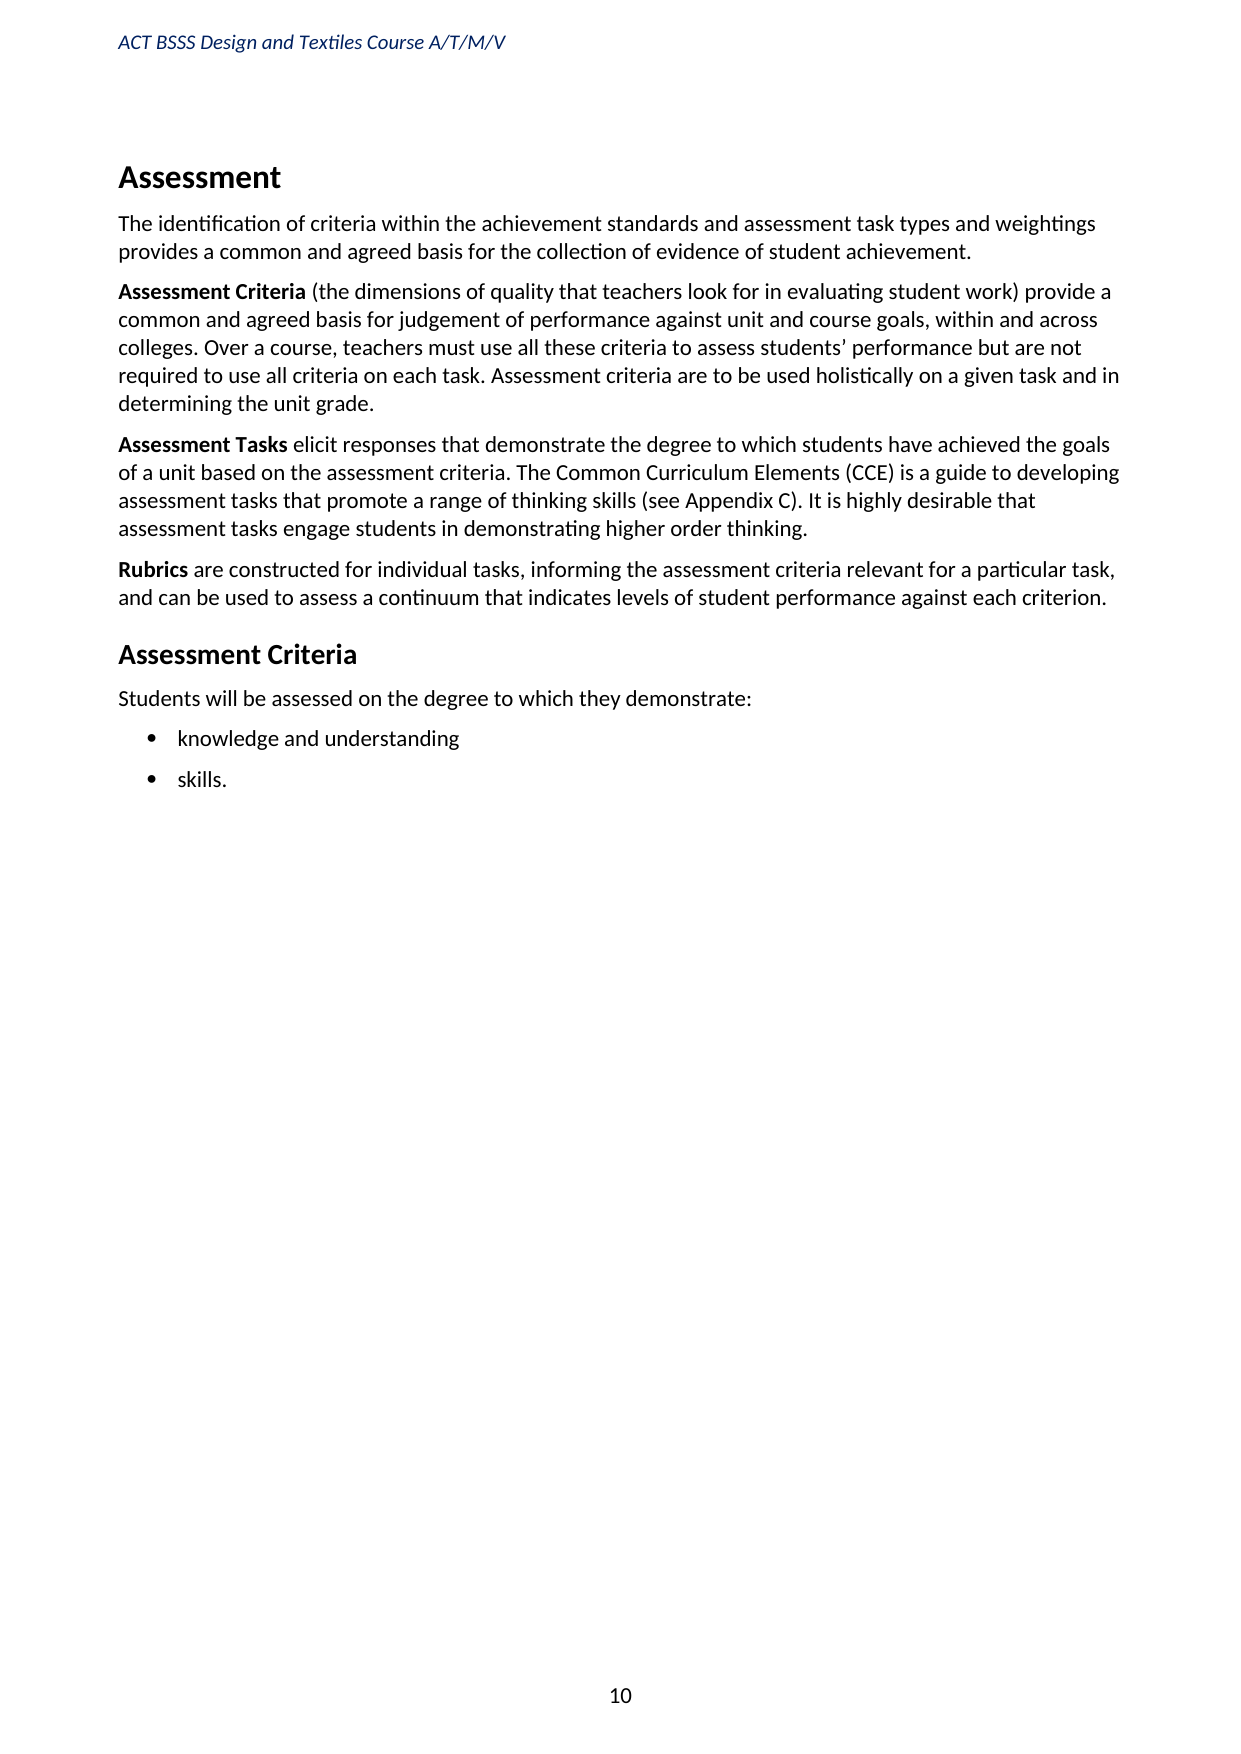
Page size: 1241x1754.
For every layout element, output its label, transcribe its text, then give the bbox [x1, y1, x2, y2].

subtitle Assessment Criteria [118, 636, 1122, 671]
text Assessment Tasks elicit responses that demonstrate the degree to which students have achieved the goals of a unit based on the assessment criteria. The Common Curriculum Elements (CCE) is a guide to developing assessment tasks that promote a range of thinking skills (see Appendix C). It is highly desirable that assessment tasks engage students in demonstrating higher order thinking. [118, 430, 1122, 542]
text The identification of criteria within the achievement standards and assessment task types and weightings provides a common and agreed basis for the collection of evidence of student achievement. [118, 209, 1122, 265]
text Rubrics are constructed for individual tasks, informing the assessment criteria relevant for a particular task, and can be used to assess a continuum that indicates levels of student performance against each criterion. [118, 555, 1122, 611]
text Assessment Criteria (the dimensions of quality that teachers look for in evaluating student work) provide a common and agreed basis for judgement of performance against unit and course goals, within and across colleges. Over a course, teachers must use all these criteria to assess students’ performance but are not required to use all criteria on each task. Assessment criteria are to be used holistically on a given task and in determining the unit grade. [118, 277, 1122, 418]
list skills. [148, 765, 1122, 793]
text Students will be assessed on the degree to which they demonstrate: [118, 684, 1122, 712]
list knowledge and understanding [148, 724, 1122, 752]
subtitle Assessment [118, 156, 1122, 196]
